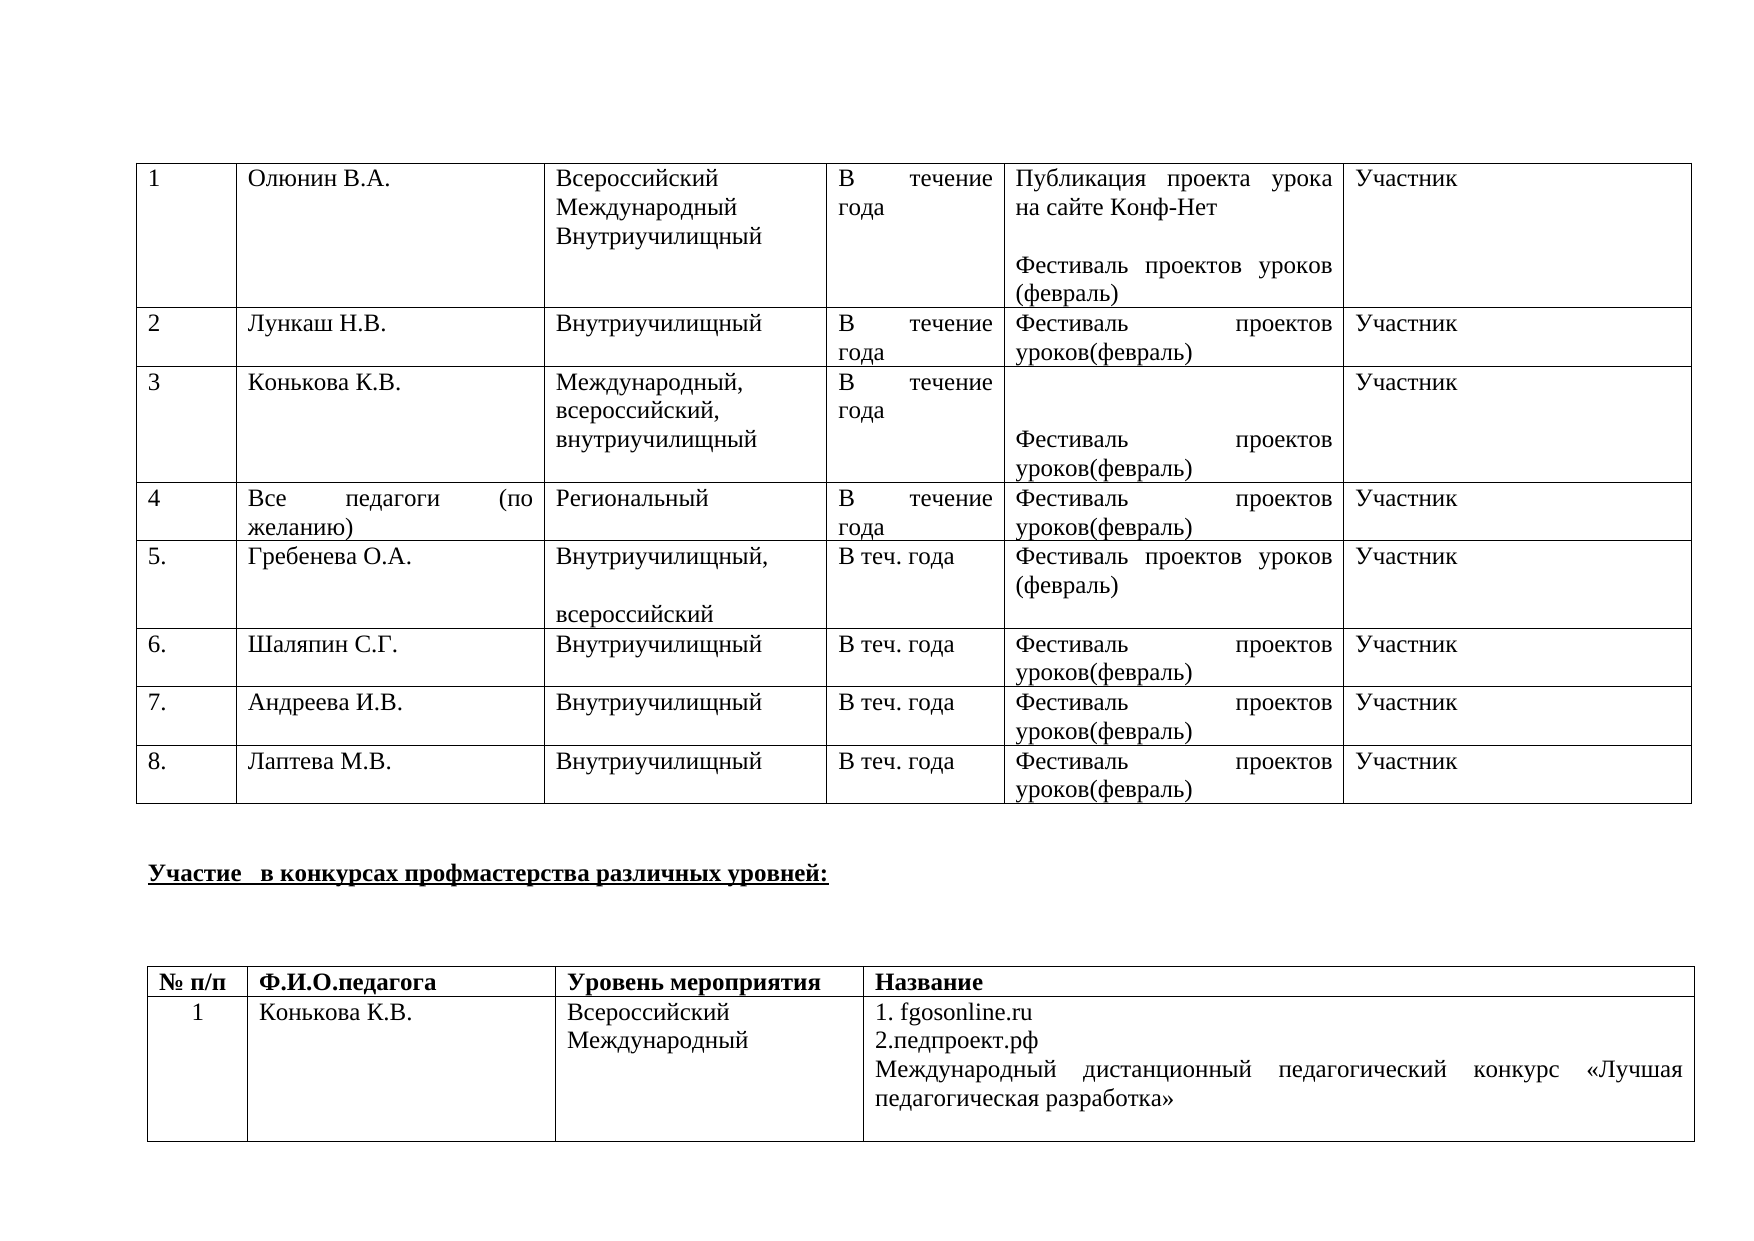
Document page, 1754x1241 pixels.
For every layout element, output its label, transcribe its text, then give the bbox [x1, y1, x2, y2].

text Участие в конкурсах профмастерства различных уровней: [148, 858, 1668, 887]
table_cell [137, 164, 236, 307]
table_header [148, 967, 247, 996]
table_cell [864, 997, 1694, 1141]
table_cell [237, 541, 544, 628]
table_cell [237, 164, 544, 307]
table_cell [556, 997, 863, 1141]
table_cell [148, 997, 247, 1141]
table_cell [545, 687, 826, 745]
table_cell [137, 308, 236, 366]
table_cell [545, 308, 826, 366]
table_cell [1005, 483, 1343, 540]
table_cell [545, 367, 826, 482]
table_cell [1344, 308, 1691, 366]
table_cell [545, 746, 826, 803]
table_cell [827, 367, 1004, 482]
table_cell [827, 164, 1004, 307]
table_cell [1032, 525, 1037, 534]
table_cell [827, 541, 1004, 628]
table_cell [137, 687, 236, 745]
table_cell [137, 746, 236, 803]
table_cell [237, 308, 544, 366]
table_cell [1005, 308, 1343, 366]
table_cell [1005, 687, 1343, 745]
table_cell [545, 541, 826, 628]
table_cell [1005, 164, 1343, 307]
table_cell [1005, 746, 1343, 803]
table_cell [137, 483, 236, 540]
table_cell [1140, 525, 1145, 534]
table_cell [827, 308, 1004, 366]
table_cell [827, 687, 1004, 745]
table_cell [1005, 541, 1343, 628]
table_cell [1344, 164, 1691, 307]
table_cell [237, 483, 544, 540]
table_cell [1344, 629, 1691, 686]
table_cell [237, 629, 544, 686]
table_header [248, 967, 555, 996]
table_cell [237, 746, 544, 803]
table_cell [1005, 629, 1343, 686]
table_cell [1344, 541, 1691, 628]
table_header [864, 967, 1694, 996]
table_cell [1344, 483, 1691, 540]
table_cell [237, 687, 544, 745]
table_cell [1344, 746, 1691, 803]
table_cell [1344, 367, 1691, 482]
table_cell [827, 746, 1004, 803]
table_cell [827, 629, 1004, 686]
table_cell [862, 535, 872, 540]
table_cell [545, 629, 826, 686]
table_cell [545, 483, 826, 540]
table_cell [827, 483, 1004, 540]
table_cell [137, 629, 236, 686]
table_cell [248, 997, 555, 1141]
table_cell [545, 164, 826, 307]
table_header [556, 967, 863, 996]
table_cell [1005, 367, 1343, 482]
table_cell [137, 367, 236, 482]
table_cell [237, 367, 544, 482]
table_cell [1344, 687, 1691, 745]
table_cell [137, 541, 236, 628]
